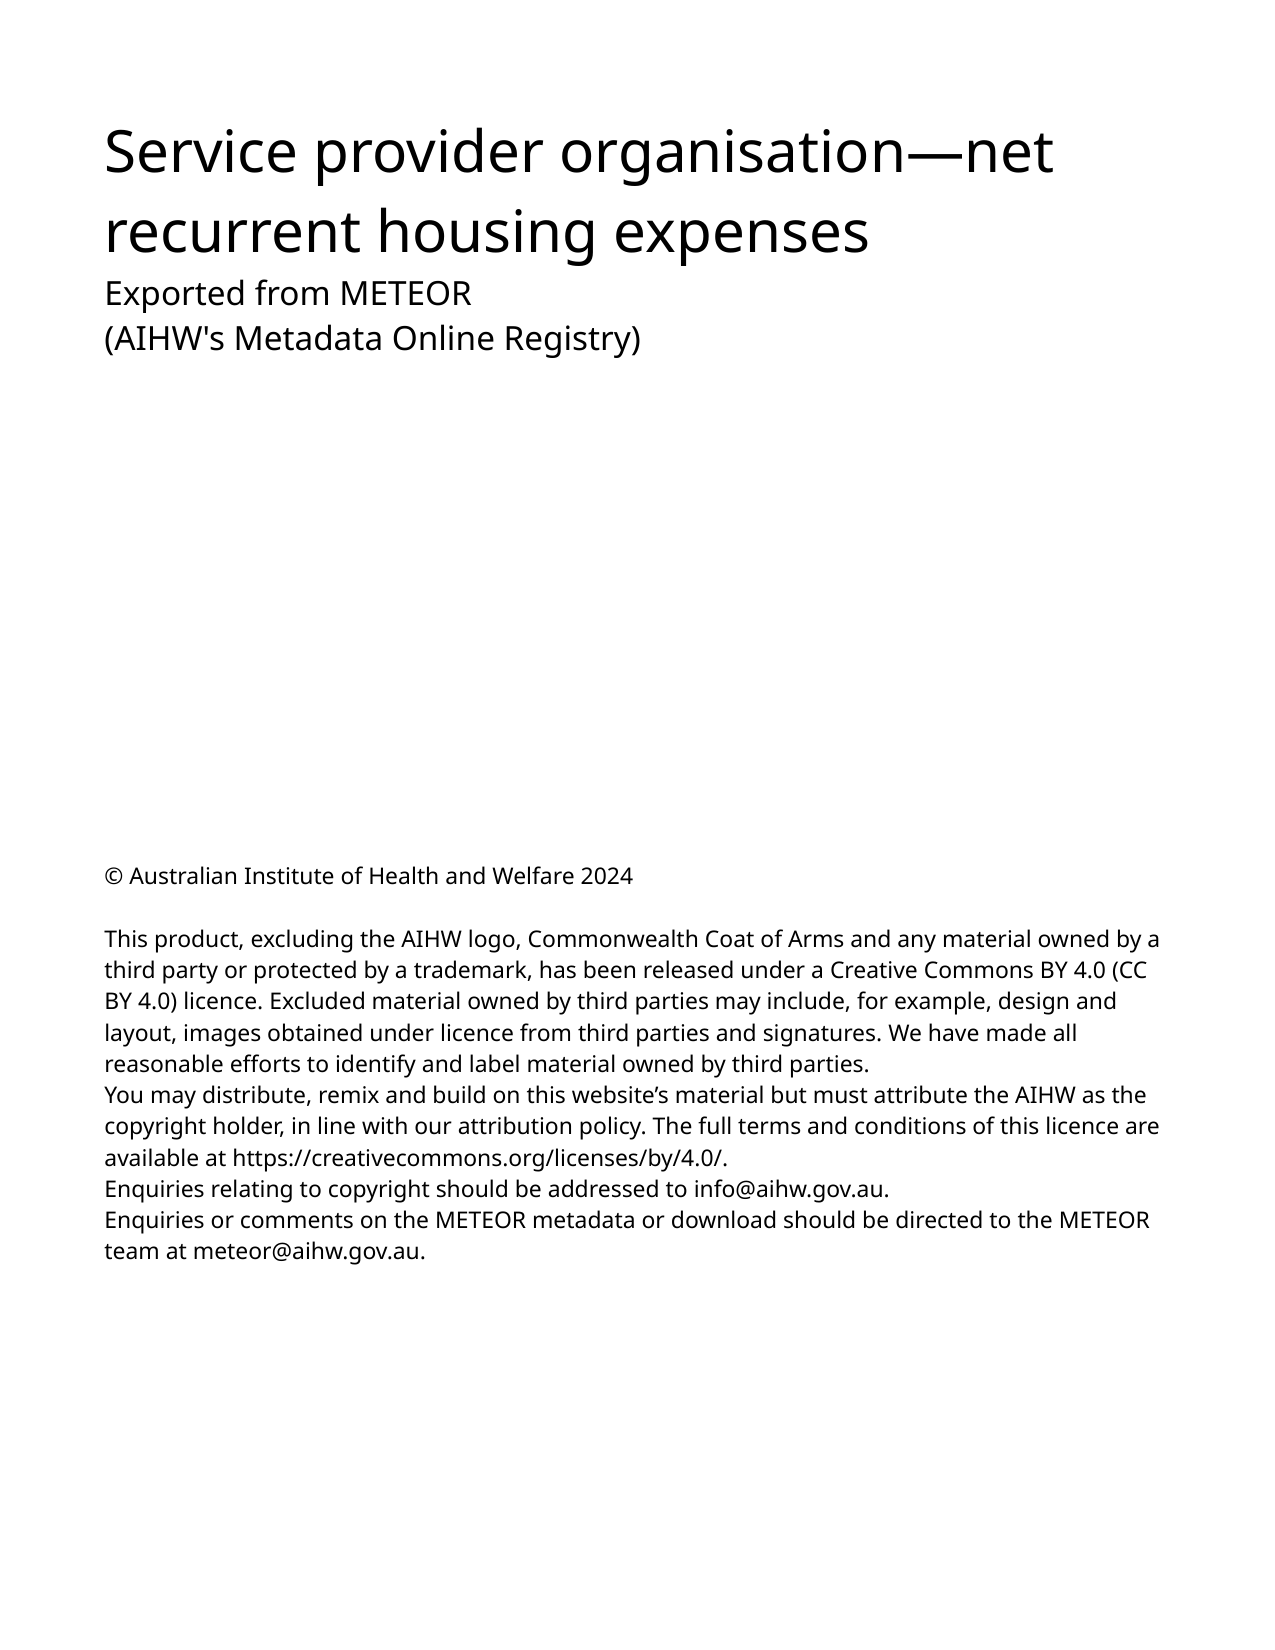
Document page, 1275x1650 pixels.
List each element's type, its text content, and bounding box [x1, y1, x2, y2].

title Service provider organisation—net recurrent housing expenses [104, 110, 1171, 269]
text Enquiries relating to copyright should be addressed to info@aihw.gov.au. [104, 1173, 1171, 1204]
subtitle (AIHW's Metadata Online Registry) [104, 315, 1171, 360]
text © Australian Institute of Health and Welfare 2024 [104, 860, 1171, 891]
text This product, excluding the AIHW logo, Commonwealth Coat of Arms and any material owned by a third party or protected by a trademark, has been released under a Creative Commons BY 4.0 (CC BY 4.0) licence. Excluded material owned by third parties may include, for example, design and layout, images obtained under licence from third parties and signatures. We have made all reasonable efforts to identify and label material owned by third parties. [104, 923, 1171, 1079]
subtitle Exported from METEOR [104, 269, 1171, 315]
text Enquiries or comments on the METEOR metadata or download should be directed to the METEOR team at meteor@aihw.gov.au. [104, 1204, 1171, 1266]
text You may distribute, remix and build on this website’s material but must attribute the AIHW as the copyright holder, in line with our attribution policy. The full terms and conditions of this licence are available at https://creativecommons.org/licenses/by/4.0/. [104, 1079, 1171, 1173]
